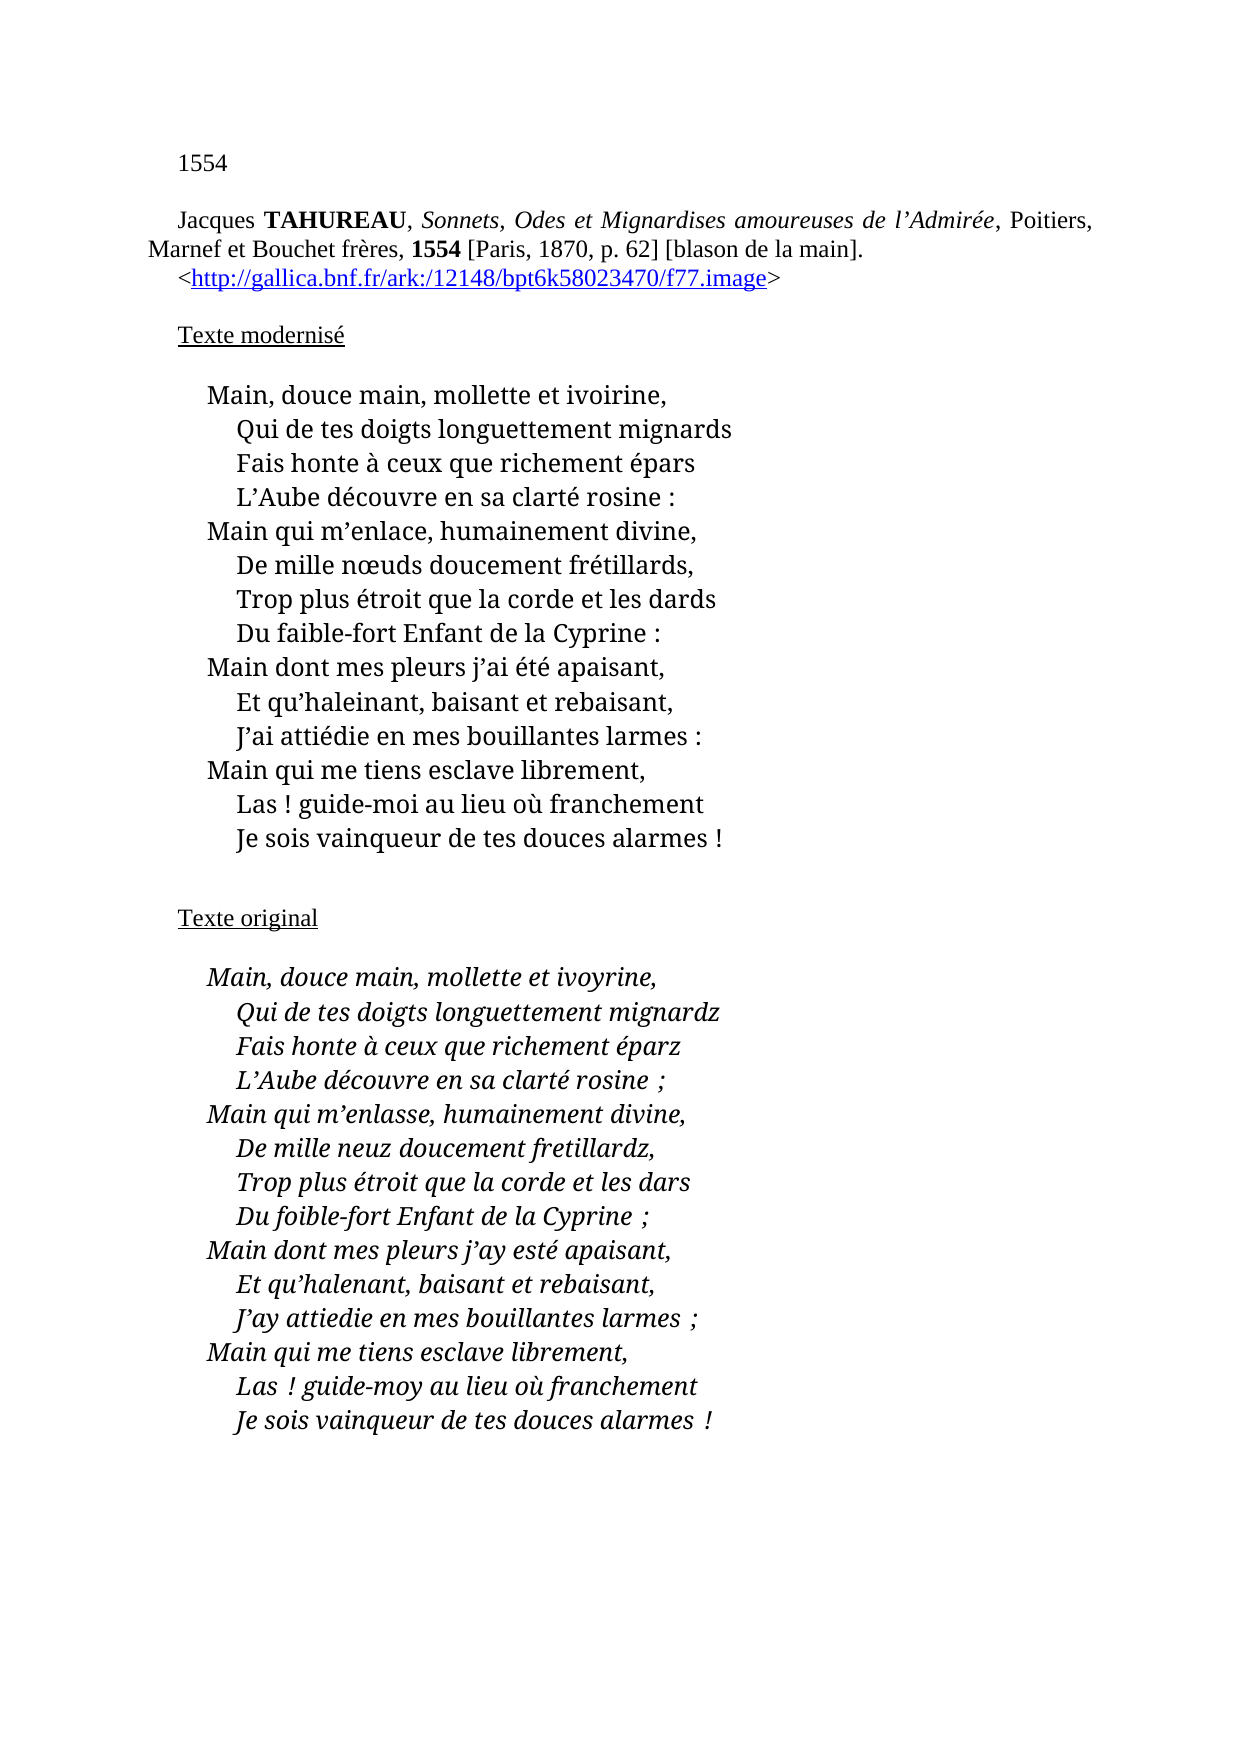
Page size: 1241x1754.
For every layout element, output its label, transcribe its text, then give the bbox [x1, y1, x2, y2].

text L’Aube découvre en sa clarté rosine ; [236, 1062, 1093, 1096]
text Du faible-fort Enfant de la Cyprine : [236, 616, 1093, 650]
text Main, douce main, mollette et ivoyrine, [207, 960, 1093, 994]
text Je sois vainqueur de tes douces alarmes ! [236, 1403, 1093, 1437]
text Qui de tes doigts longuettement mignards [236, 412, 1093, 446]
text Main dont mes pleurs j’ay esté apaisant, [207, 1233, 1093, 1267]
text Main qui m’enlasse, humainement divine, [207, 1096, 1093, 1130]
text Et qu’haleinant, baisant et rebaisant, [236, 684, 1093, 718]
text Fais honte à ceux que richement épars [236, 446, 1093, 480]
text J’ai attiédie en mes bouillantes larmes : [236, 718, 1093, 752]
text Main qui m’enlace, humainement divine, [207, 514, 1093, 548]
text Las ! guide-moy au lieu où franchement [236, 1369, 1093, 1403]
text Je sois vainqueur de tes douces alarmes ! [236, 820, 1093, 854]
text Trop plus étroit que la corde et les dars [236, 1164, 1093, 1198]
text 1554 [148, 148, 1093, 176]
text J’ay attiedie en mes bouillantes larmes ; [236, 1301, 1093, 1335]
text Main dont mes pleurs j’ai été apaisant, [207, 650, 1093, 684]
text Main qui me tiens esclave librement, [207, 1335, 1093, 1369]
text Trop plus étroit que la corde et les dards [236, 582, 1093, 616]
text Main, douce main, mollette et ivoirine, [207, 378, 1093, 412]
text Texte original [148, 903, 1093, 931]
text Du foible-fort Enfant de la Cyprine ; [236, 1198, 1093, 1233]
text Main qui me tiens esclave librement, [207, 752, 1093, 786]
text Qui de tes doigts longuettement mignardz [236, 994, 1093, 1028]
text De mille neuz doucement fretillardz, [236, 1130, 1093, 1164]
text Jacques TAHUREAU, Sonnets, Odes et Mignardises amoureuses de l’Admirée, Poitiers, Marnef et Bouchet frères, 1554 [Paris, 1870, p. 62] [blason de la main]. [148, 205, 1093, 263]
text Et qu’halenant, baisant et rebaisant, [236, 1267, 1093, 1301]
text <http://gallica.bnf.fr/ark:/12148/bpt6k58023470/f77.image> [148, 263, 1093, 291]
text De mille nœuds doucement frétillards, [236, 548, 1093, 582]
text Fais honte à ceux que richement éparz [236, 1028, 1093, 1062]
text L’Aube découvre en sa clarté rosine : [236, 480, 1093, 514]
text Las ! guide-moi au lieu où franchement [236, 786, 1093, 820]
text Texte modernisé [148, 320, 1093, 349]
